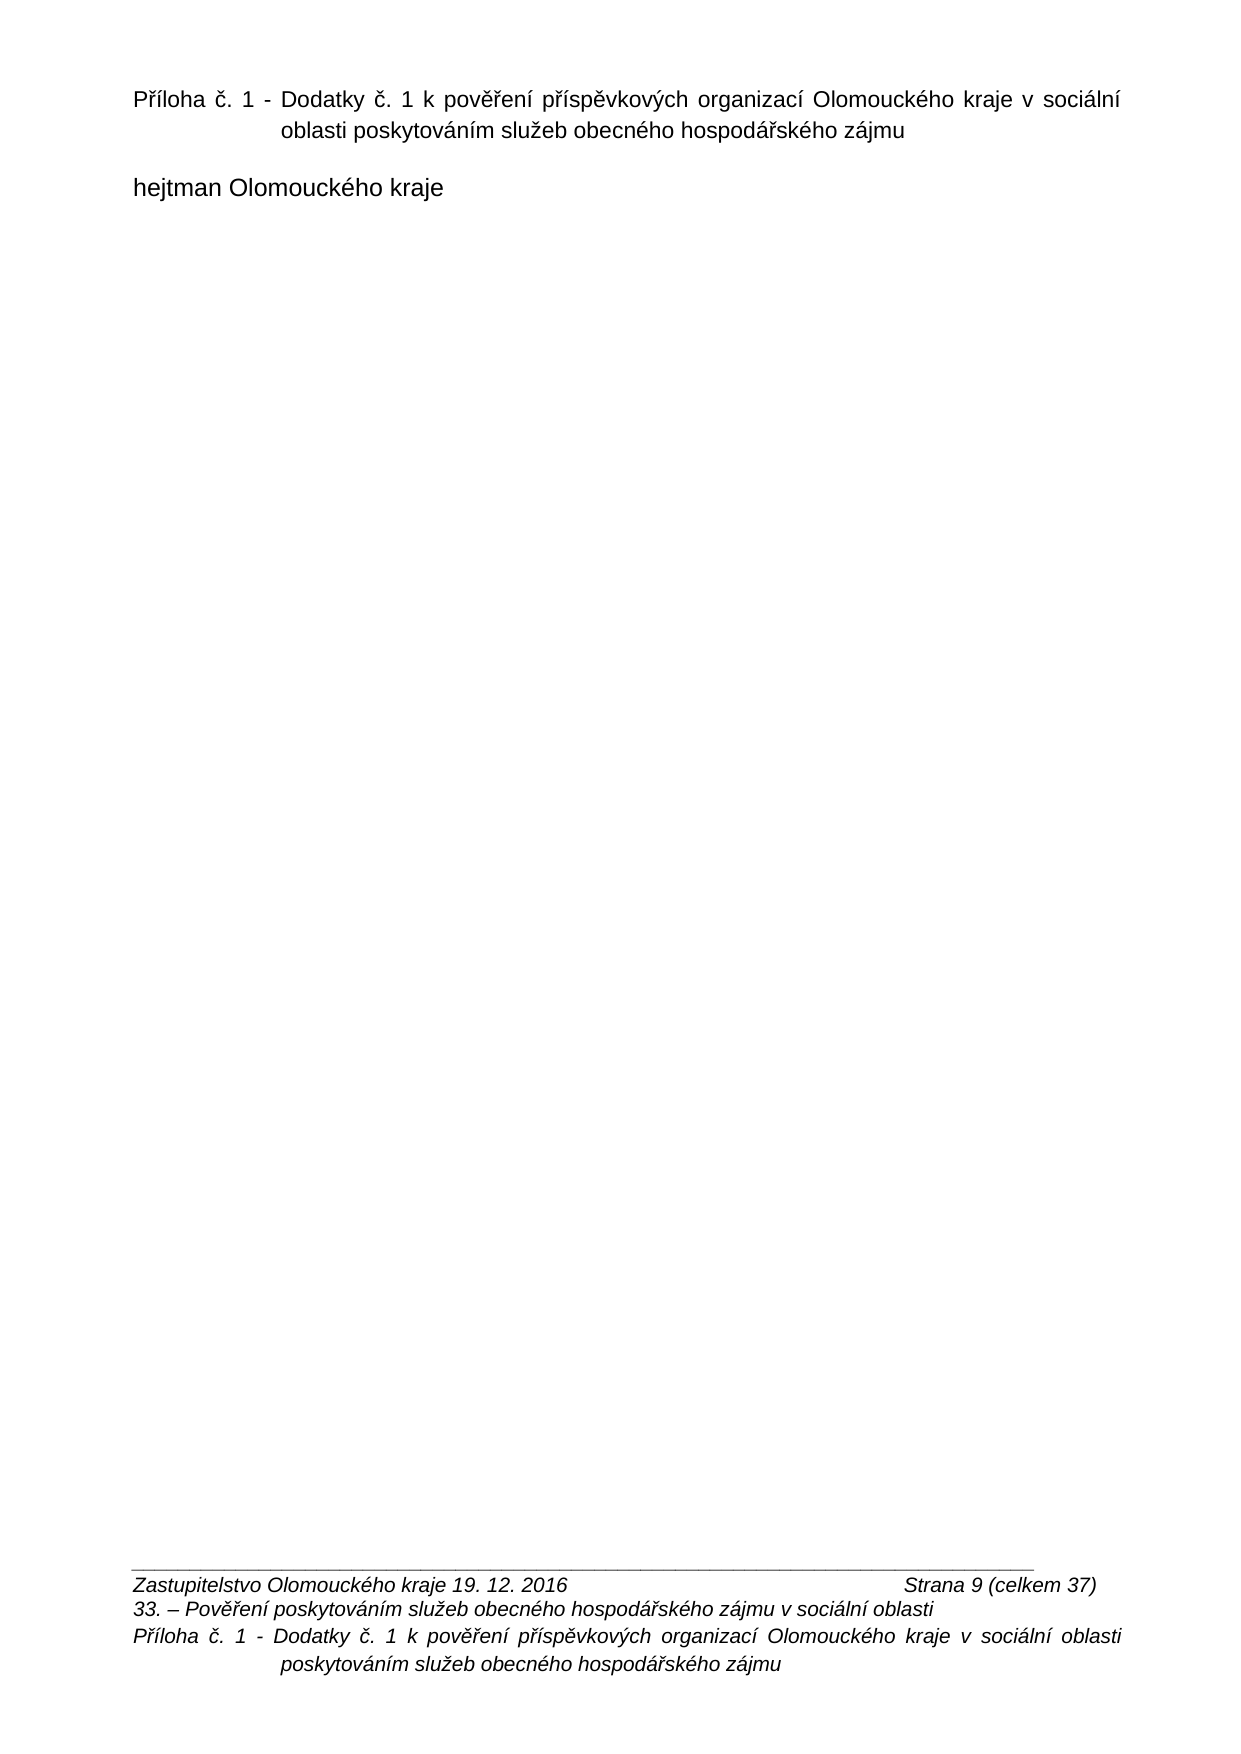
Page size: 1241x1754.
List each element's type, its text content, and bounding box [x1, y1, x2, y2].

text hejtman Olomouckého kraje [133, 173, 1123, 202]
